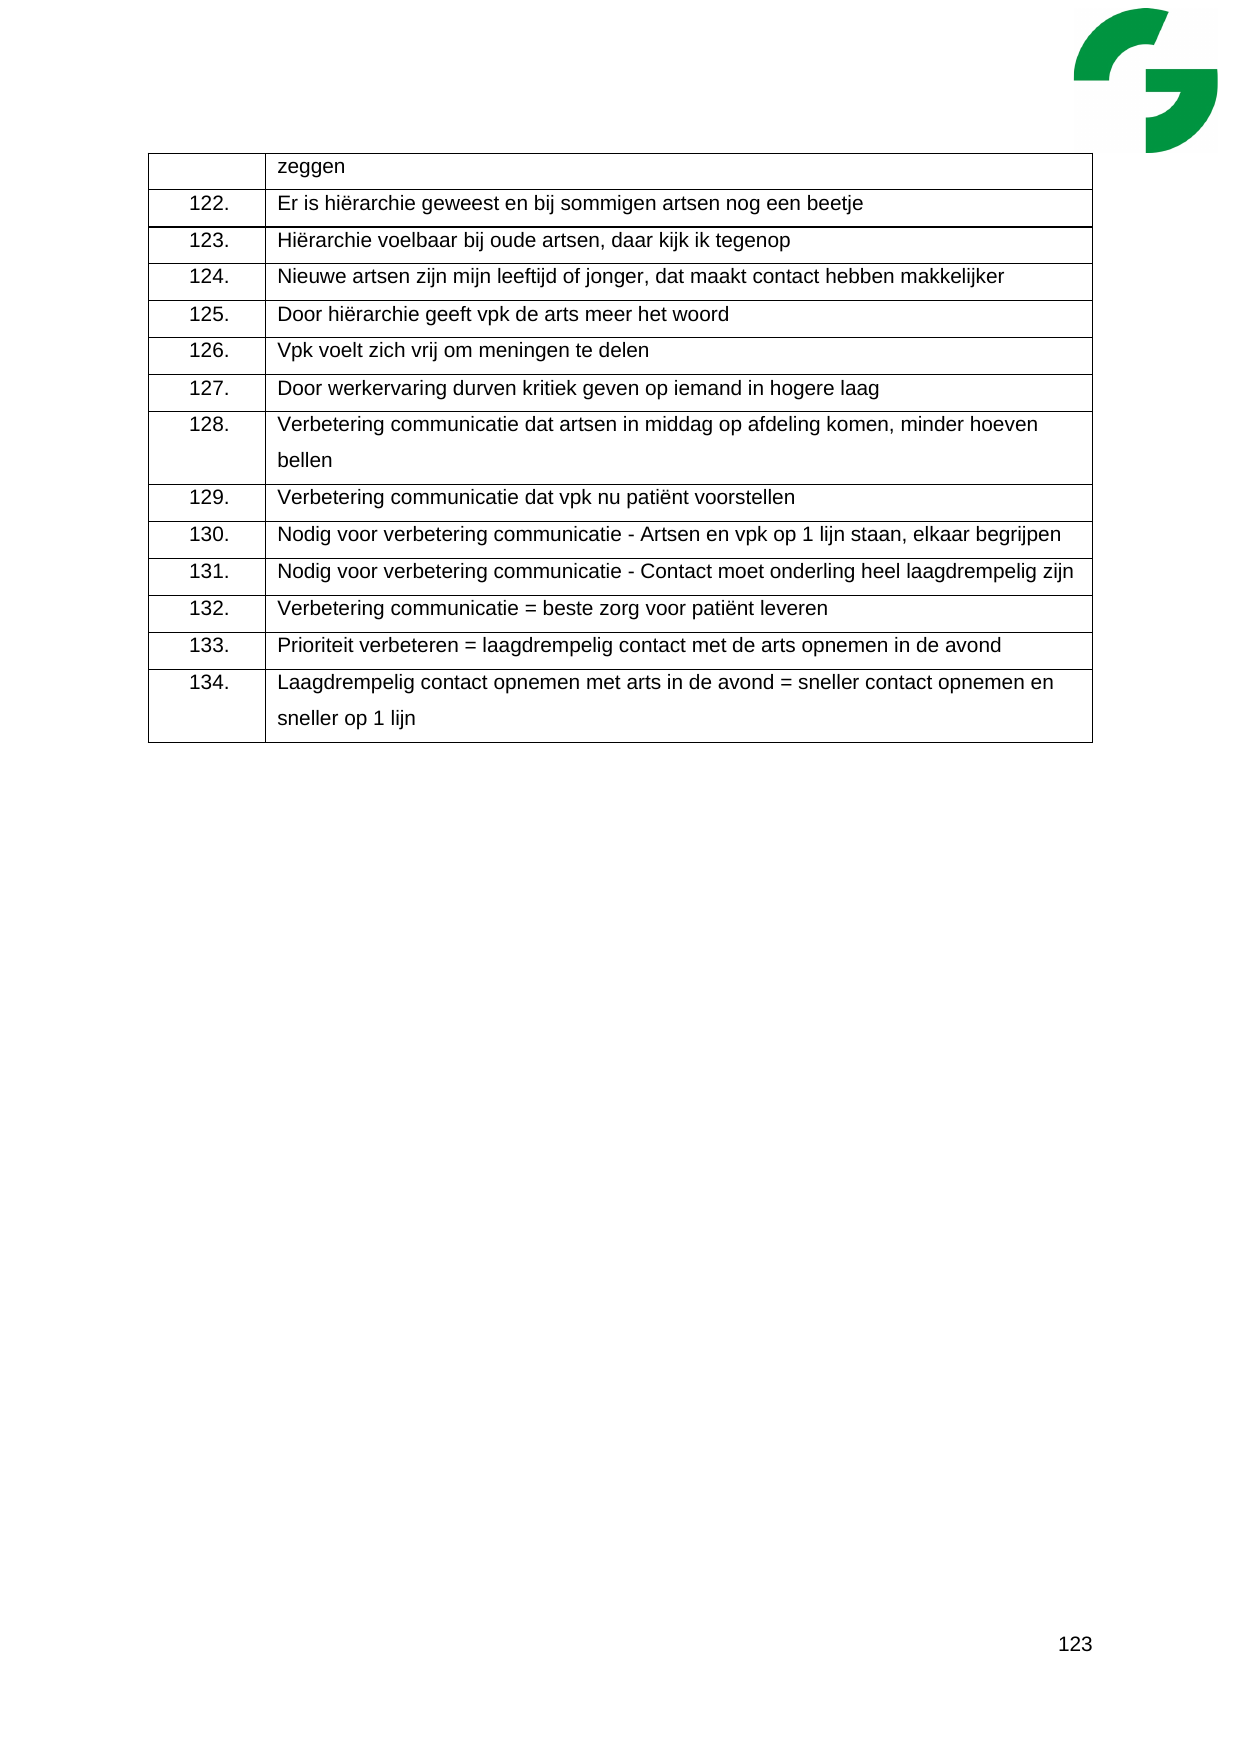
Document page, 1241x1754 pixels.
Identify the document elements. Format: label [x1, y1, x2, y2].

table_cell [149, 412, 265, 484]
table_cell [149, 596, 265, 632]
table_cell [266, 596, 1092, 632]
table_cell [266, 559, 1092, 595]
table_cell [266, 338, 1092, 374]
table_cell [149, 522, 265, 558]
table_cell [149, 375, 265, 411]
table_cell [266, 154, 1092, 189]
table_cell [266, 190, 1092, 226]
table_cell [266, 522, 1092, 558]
picture [1073, 8, 1218, 153]
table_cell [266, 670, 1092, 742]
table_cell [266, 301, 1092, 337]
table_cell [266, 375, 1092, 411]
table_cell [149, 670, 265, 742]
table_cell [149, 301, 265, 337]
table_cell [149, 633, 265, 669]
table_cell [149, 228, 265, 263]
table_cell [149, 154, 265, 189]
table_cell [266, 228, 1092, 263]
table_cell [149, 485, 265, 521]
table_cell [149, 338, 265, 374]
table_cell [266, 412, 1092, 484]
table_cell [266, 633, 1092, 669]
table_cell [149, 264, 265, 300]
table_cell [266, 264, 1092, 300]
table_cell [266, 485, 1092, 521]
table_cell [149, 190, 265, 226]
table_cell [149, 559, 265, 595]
